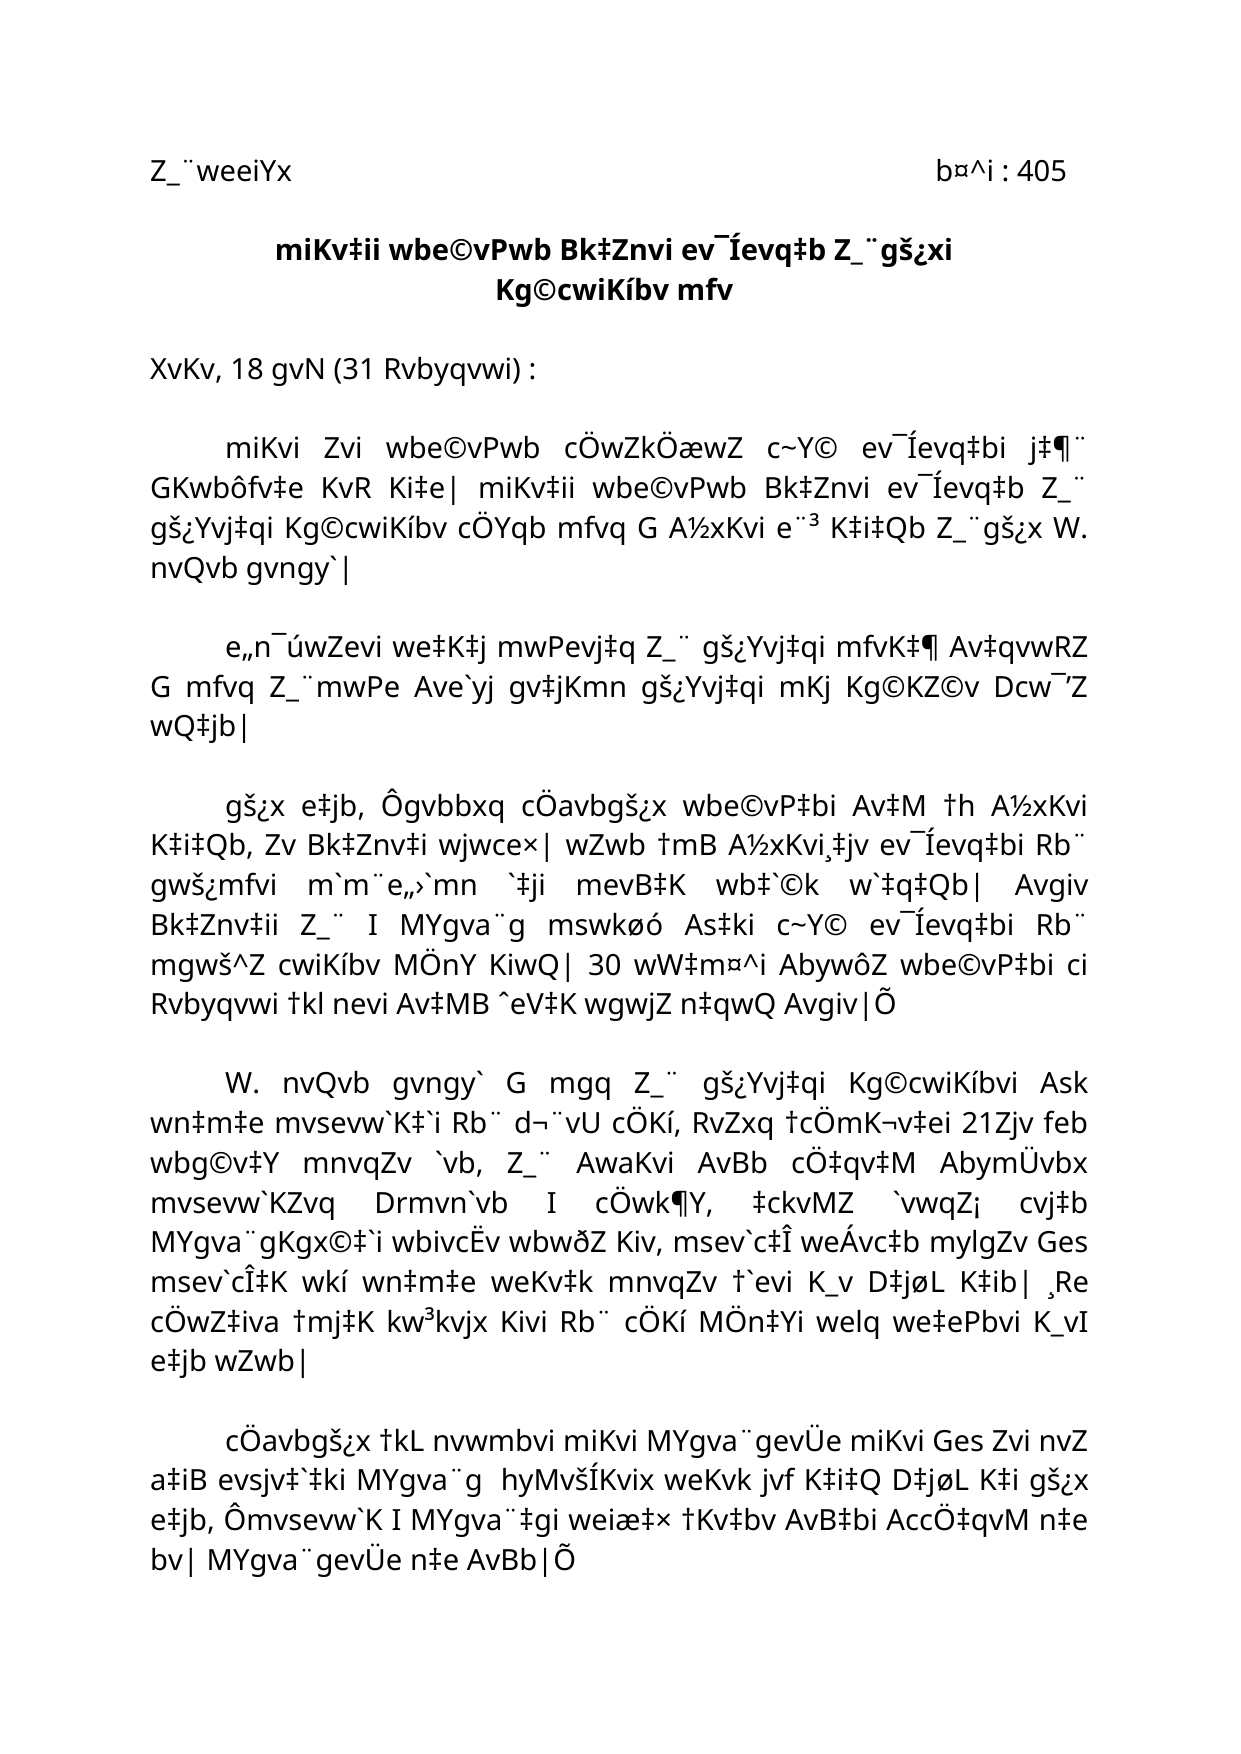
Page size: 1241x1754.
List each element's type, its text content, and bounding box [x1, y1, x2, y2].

text gš¿x e‡jb, Ôgvbbxq cÖavbgš¿x wbe©vP‡bi Av‡M †h A½xKvi K‡i‡Qb, Zv Bk‡Znv‡i wjwce×| wZwb †mB A½xKvi¸‡jv ev¯Íevq‡bi Rb¨ gwš¿mfvi m`m¨e„›`mn `‡ji mevB‡K wb‡`©k w`‡q‡Qb| Avgiv Bk‡Znv‡ii Z_¨ I MYgva¨g mswkøó As‡ki c~Y© ev¯Íevq‡bi Rb¨ mgwš^Z cwiKíbv MÖnY KiwQ| 30 wW‡m¤^i AbywôZ wbe©vP‡bi ci Rvbyqvwi †kl nevi Av‡MB ˆeV‡K wgwjZ n‡qwQ Avgiv|Õ [150, 785, 1089, 1023]
text cÖavbgš¿x †kL nvwmbvi miKvi MYgva¨gevÜe miKvi Ges Zvi nvZ a‡iB evsjv‡`‡ki MYgva¨g hyMvšÍKvix weKvk jvf K‡i‡Q D‡jøL K‡i gš¿x e‡jb, Ômvsevw`K I MYgva¨‡gi weiæ‡× †Kv‡bv AvB‡bi AccÖ‡qvM n‡e bv| MYgva¨gevÜe n‡e AvBb|Õ [150, 1420, 1089, 1579]
text Z_¨weeiYx b¤^i : 405 [150, 150, 1097, 190]
text W. nvQvb gvngy` G mgq Z_¨ gš¿Yvj‡qi Kg©cwiKíbvi Ask wn‡m‡e mvsevw`K‡`i Rb¨ d¬¨vU cÖKí, RvZxq †cÖmK¬v‡ei 21Zjv feb wbg©v‡Y mnvqZv `vb, Z_¨ AwaKvi AvBb cÖ‡qv‡M AbymÜvbx mvsevw`KZvq Drmvn`vb I cÖwk¶Y, ‡ckvMZ `vwqZ¡ cvj‡b MYgva¨gKgx©‡`i wbivcËv wbwðZ Kiv, msev`c‡Î weÁvc‡b mylgZv Ges msev`cÎ‡K wkí wn‡m‡e weKv‡k mnvqZv †`evi K_v D‡jøL K‡ib| ¸Re cÖwZ‡iva †mj‡K kw³kvjx Kivi Rb¨ cÖKí MÖn‡Yi welq we‡ePbvi K_vI e‡jb wZwb| [150, 1063, 1089, 1380]
text e„n¯úwZevi we‡K‡j mwPevj‡q Z_¨ gš¿Yvj‡qi mfvK‡¶ Av‡qvwRZ G mfvq Z_¨mwPe Ave`yj gv‡jKmn gš¿Yvj‡qi mKj Kg©KZ©v Dcw¯’Z wQ‡jb| [150, 626, 1089, 745]
text XvKv, 18 gvN (31 Rvbyqvwi) : [150, 348, 1097, 388]
text miKv‡ii wbe©vPwb Bk‡Znvi ev¯Íevq‡b Z_¨gš¿xi Kg©cwiKíbv mfv [187, 229, 1040, 309]
text miKvi Zvi wbe©vPwb cÖwZkÖæwZ c~Y© ev¯Íevq‡bi j‡¶¨ GKwbôfv‡e KvR Ki‡e| miKv‡ii wbe©vPwb Bk‡Znvi ev¯Íevq‡b Z_¨ gš¿Yvj‡qi Kg©cwiKíbv cÖYqb mfvq G A½xKvi e¨³ K‡i‡Qb Z_¨gš¿x W. nvQvb gvngy`| [150, 428, 1089, 587]
